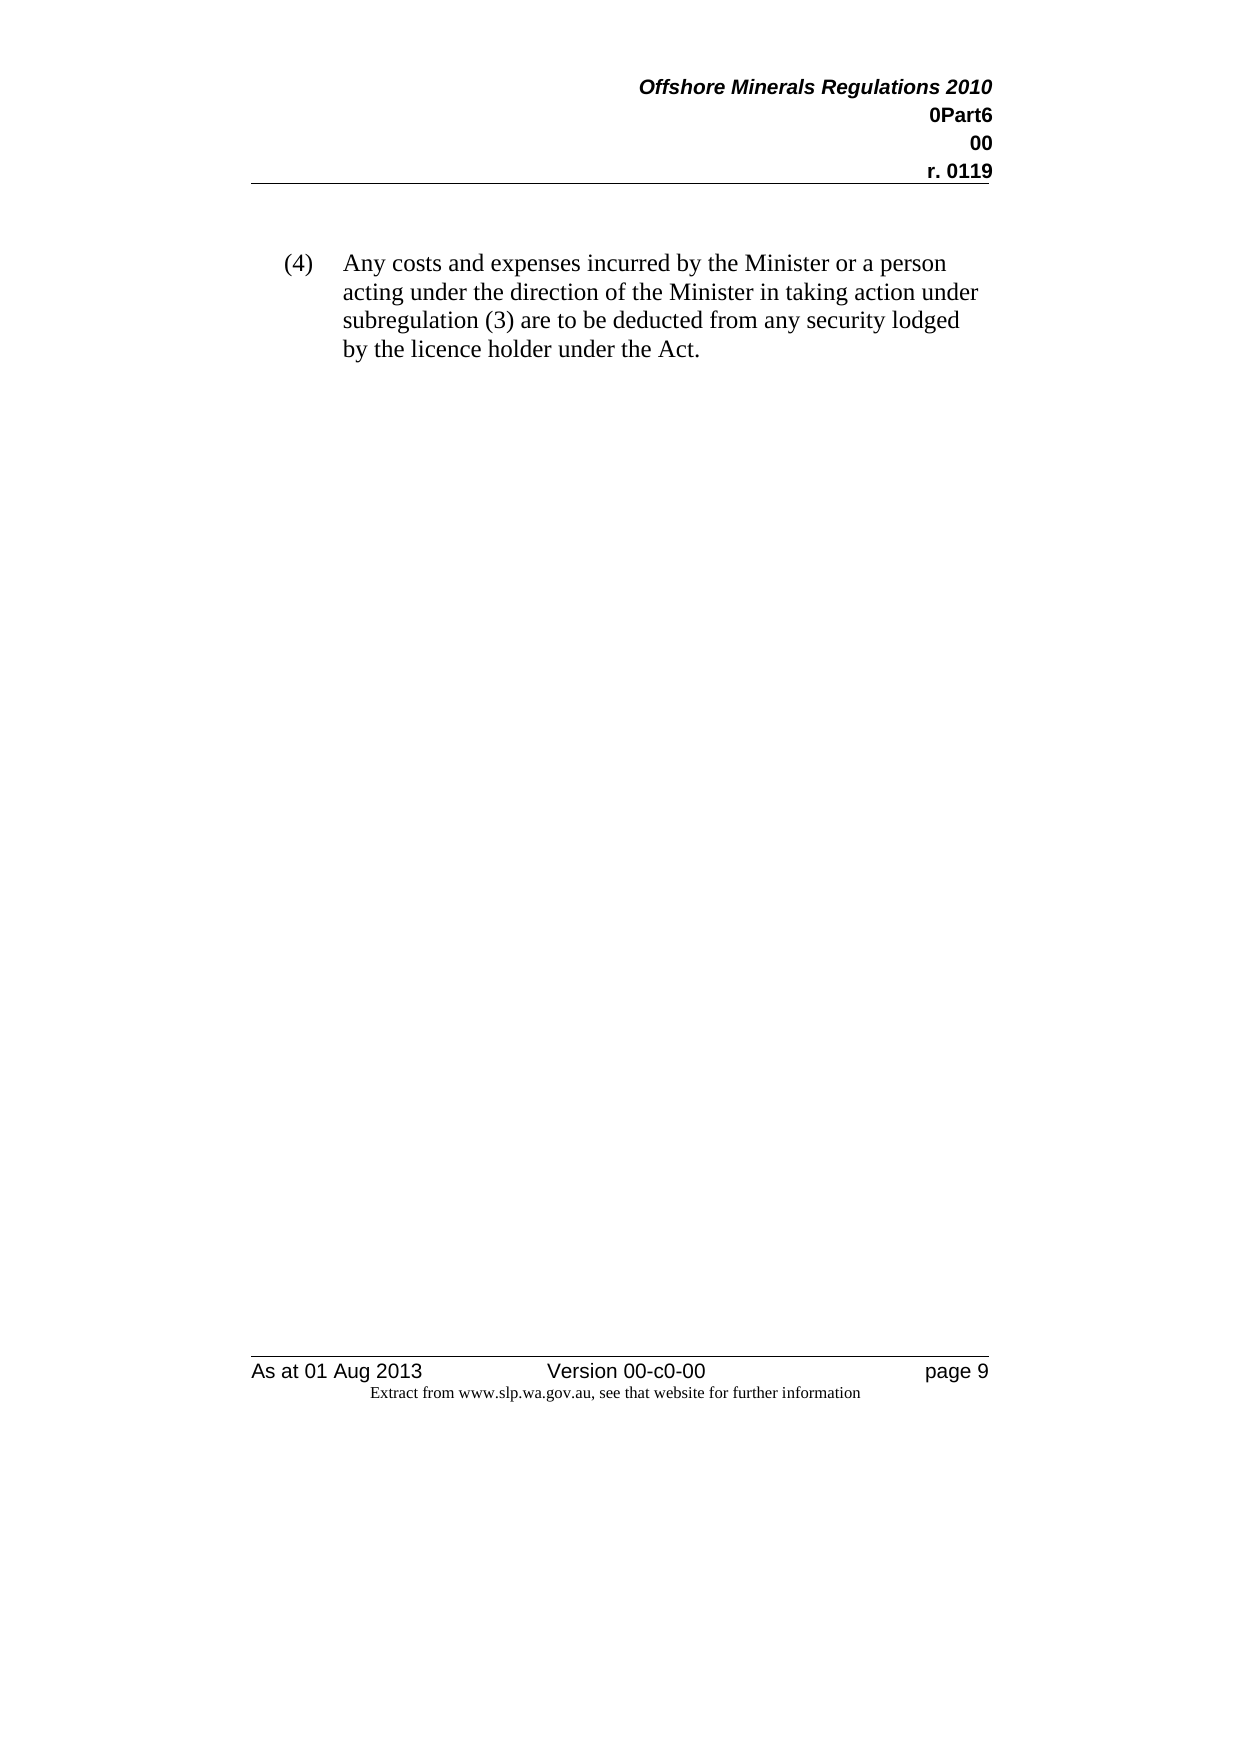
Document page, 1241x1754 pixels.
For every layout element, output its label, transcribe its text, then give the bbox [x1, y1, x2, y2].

text (4) Any costs and expenses incurred by the Minister or a person acting under the direction of the Minister in taking action under subregulation (3) are to be deducted from any security lodged by the licence holder under the Act. [251, 248, 989, 363]
